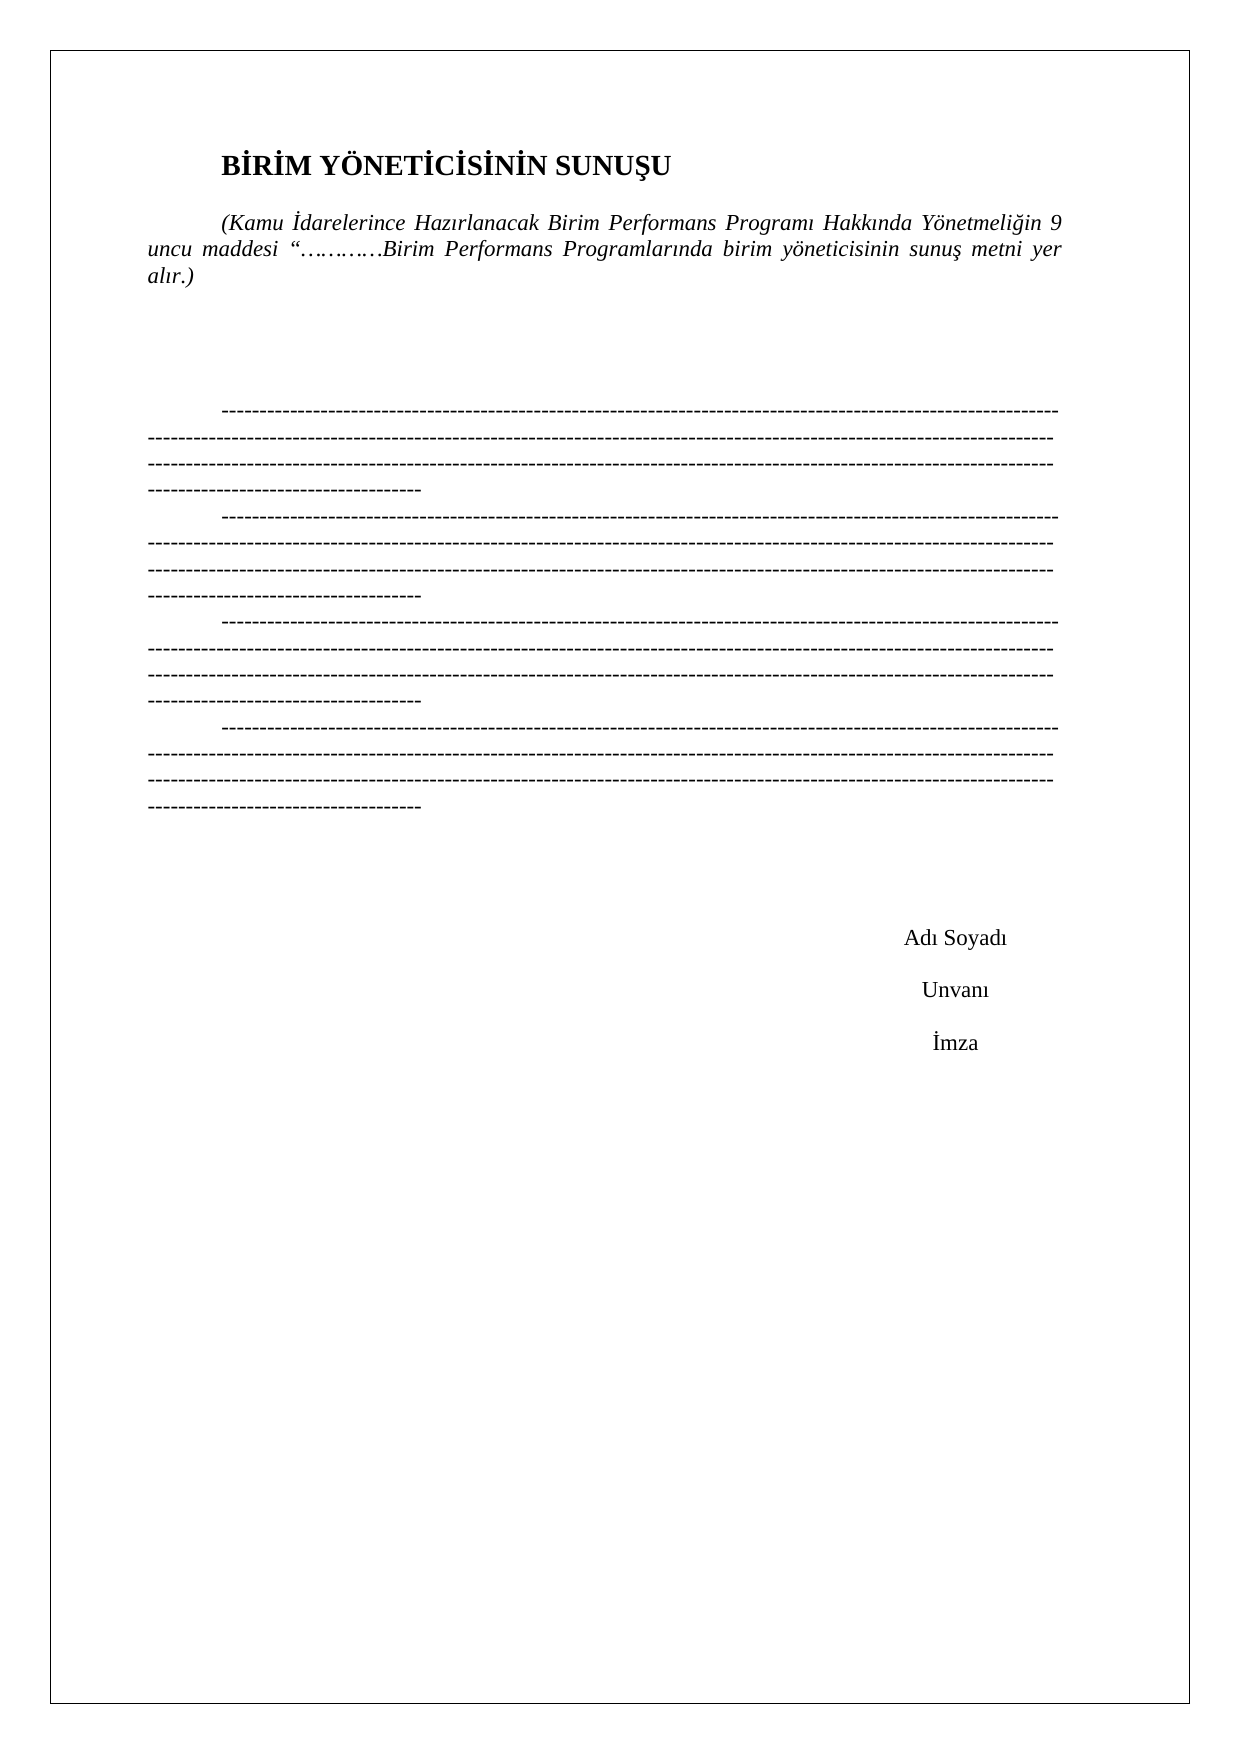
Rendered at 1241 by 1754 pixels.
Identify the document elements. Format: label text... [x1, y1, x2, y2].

text ------------------------------------------------------------------------------------------------------------------------------------------------------------------------------------------------------------------------------------------------------------------------------------------------------------------------------------------------------------------------------------------------ [147, 713, 1063, 818]
text ------------------------------------------------------------------------------------------------------------------------------------------------------------------------------------------------------------------------------------------------------------------------------------------------------------------------------------------------------------------------------------------------ [147, 396, 1063, 502]
text Adı Soyadı [847, 923, 1063, 950]
text Unvanı [847, 976, 1063, 1003]
text ------------------------------------------------------------------------------------------------------------------------------------------------------------------------------------------------------------------------------------------------------------------------------------------------------------------------------------------------------------------------------------------------ [147, 502, 1063, 607]
text BİRİM YÖNETİCİSİNİN SUNUŞU [147, 148, 1063, 181]
text (Kamu İdarelerince Hazırlanacak Birim Performans Programı Hakkında Yönetmeliğin 9 uncu maddesi “…………Birim Performans Programlarında birim yöneticisinin sunuş metni yer alır.) [147, 209, 1063, 288]
text ------------------------------------------------------------------------------------------------------------------------------------------------------------------------------------------------------------------------------------------------------------------------------------------------------------------------------------------------------------------------------------------------ [147, 607, 1063, 713]
text İmza [847, 1029, 1063, 1055]
